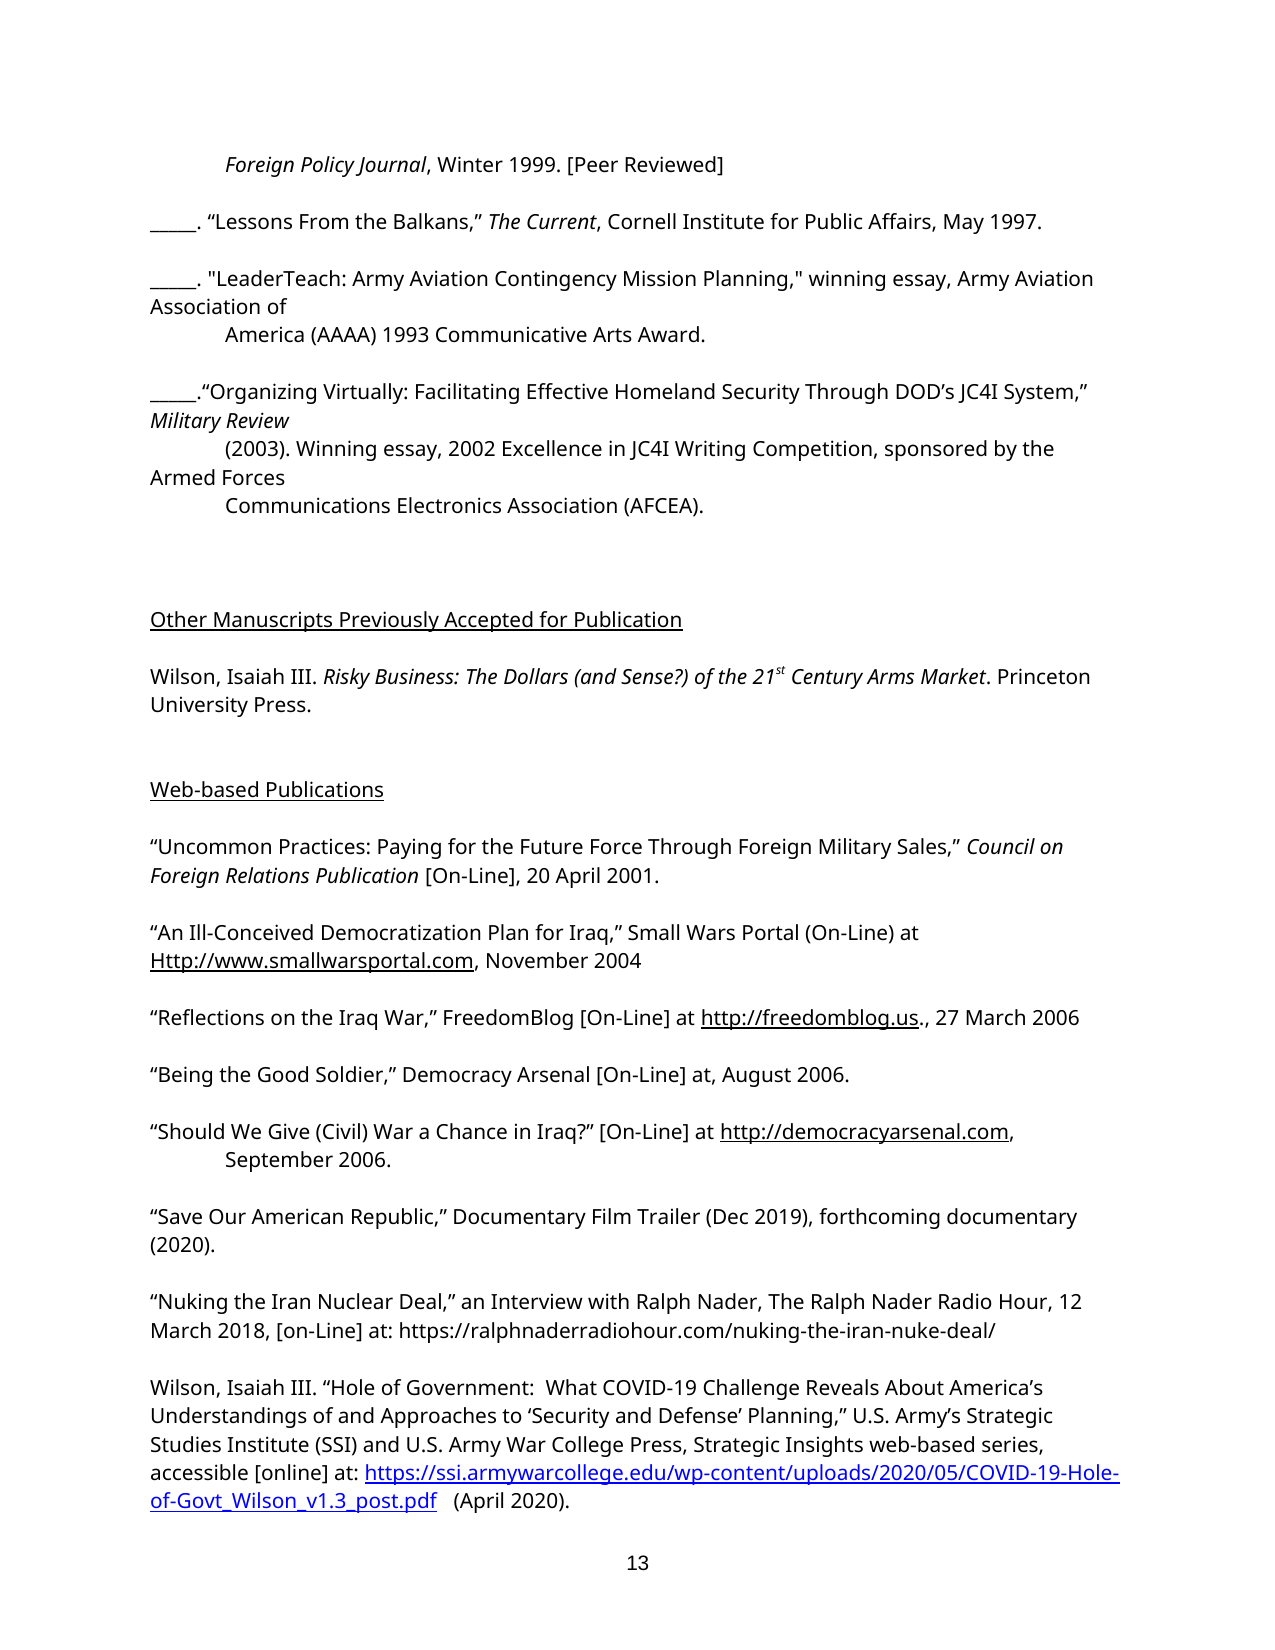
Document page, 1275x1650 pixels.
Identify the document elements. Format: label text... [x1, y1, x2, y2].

text “Reflections on the Iraq War,” FreedomBlog [On-Line] at http://freedomblog.us., 27 March 2006 [150, 1003, 1125, 1032]
text Foreign Policy Journal, Winter 1999. [Peer Reviewed] [150, 150, 1125, 178]
text Other Manuscripts Previously Accepted for Publication [150, 605, 1125, 633]
text _____. "LeaderTeach: Army Aviation Contingency Mission Planning," winning essay, Army Aviation Association of [150, 264, 1125, 321]
text “Save Our American Republic,” Documentary Film Trailer (Dec 2019), forthcoming documentary (2020). [150, 1202, 1125, 1259]
text September 2006. [150, 1145, 1125, 1174]
text _____.“Organizing Virtually: Facilitating Effective Homeland Security Through DOD’s JC4I System,” Military Review [150, 377, 1125, 434]
text Wilson, Isaiah III. “Hole of Government: What COVID-19 Challenge Reveals About America’s Understandings of and Approaches to ‘Security and Defense’ Planning,” U.S. Army’s Strategic Studies Institute (SSI) and U.S. Army War College Press, Strategic Insights web-based series, accessible [online] at: https://ssi.armywarcollege.edu/wp-content/uploads/2020/05/COVID-19-Hole-of-Govt_Wilson_v1.3_post.pdf (April 2020). [150, 1373, 1125, 1515]
text _____. “Lessons From the Balkans,” The Current, Cornell Institute for Public Affairs, May 1997. [150, 207, 1125, 235]
text “Being the Good Soldier,” Democracy Arsenal [On-Line] at, August 2006. [150, 1060, 1125, 1088]
text “Nuking the Iran Nuclear Deal,” an Interview with Ralph Nader, The Ralph Nader Radio Hour, 12 March 2018, [on-Line] at: https://ralphnaderradiohour.com/nuking-the-iran-nuke-deal/ [150, 1287, 1125, 1344]
text Web-based Publications [150, 776, 1125, 804]
text America (AAAA) 1993 Communicative Arts Award. [150, 321, 1125, 349]
text Wilson, Isaiah III. Risky Business: The Dollars (and Sense?) of the 21st Century Arms Market. Princeton University Press. [150, 662, 1125, 719]
text “Uncommon Practices: Paying for the Future Force Through Foreign Military Sales,” Council on Foreign Relations Publication [On-Line], 20 April 2001. [150, 832, 1125, 889]
text “Should We Give (Civil) War a Chance in Iraq?” [On-Line] at http://democracyarsenal.com, [150, 1117, 1125, 1145]
text “An Ill-Conceived Democratization Plan for Iraq,” Small Wars Portal (On-Line) at Http://www.smallwarsportal.com, November 2004 [150, 918, 1125, 975]
text Communications Electronics Association (AFCEA). [150, 491, 1125, 520]
text (2003). Winning essay, 2002 Excellence in JC4I Writing Competition, sponsored by the Armed Forces [150, 434, 1125, 491]
